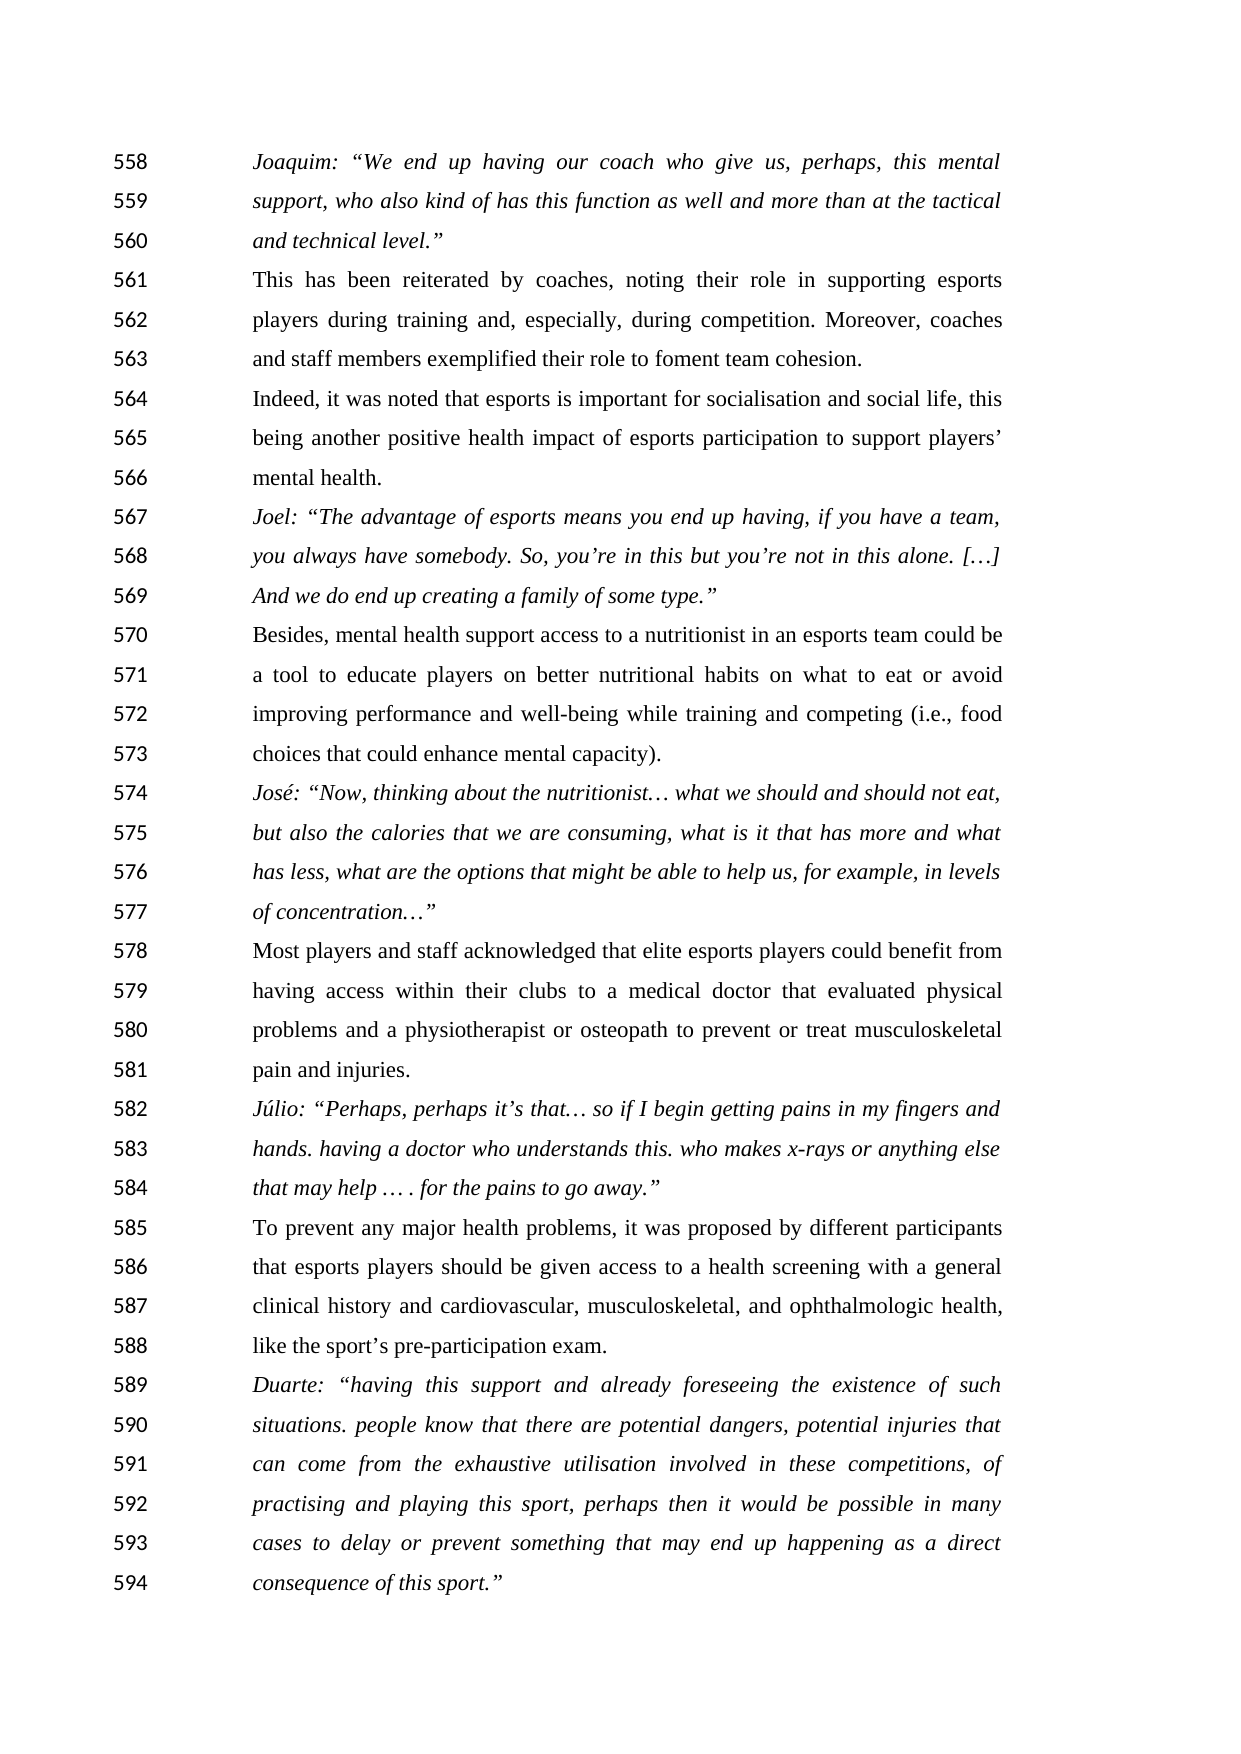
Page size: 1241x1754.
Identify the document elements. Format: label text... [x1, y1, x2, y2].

text Most players and staff acknowledged that elite esports players could benefit from having access within their clubs to a medical doctor that evaluated physical problems and a physiotherapist or osteopath to prevent or treat musculoskeletal pain and injuries. [252, 937, 1004, 1082]
text This has been reiterated by coaches, noting their role in supporting esports players during training and, especially, during competition. Moreover, coaches and staff members exemplified their role to foment team cohesion. [252, 266, 1004, 371]
text Besides, mental health support access to a nutritionist in an esports team could be a tool to educate players on better nutritional habits on what to eat or avoid improving performance and well-being while training and competing (i.e., food choices that could enhance mental capacity). [252, 621, 1004, 766]
text Joel: “The advantage of esports means you end up having, if you have a team, you always have somebody. So, you’re in this but you’re not in this alone. […] And we do end up creating a family of some type.” [252, 503, 1004, 608]
text Joaquim: “We end up having our coach who give us, perhaps, this mental support, who also kind of has this function as well and more than at the tactical and technical level.” [252, 148, 1004, 253]
text Duarte: “having this support and already foreseeing the existence of such situations. people know that there are potential dangers, potential injuries that can come from the exhaustive utilisation involved in these competitions, of practising and playing this sport, perhaps then it would be possible in many cases to delay or prevent something that may end up happening as a direct consequence of this sport.” [252, 1372, 1004, 1595]
text To prevent any major health problems, it was proposed by different participants that esports players should be given access to a health screening with a general clinical history and cardiovascular, musculoskeletal, and ophthalmologic health, like the sport’s pre-participation exam. [252, 1214, 1004, 1358]
text Júlio: “Perhaps, perhaps it’s that… so if I begin getting pains in my fingers and hands. having a doctor who understands this. who makes x-rays or anything else that may help … . for the pains to go away.” [252, 1095, 1004, 1201]
text Indeed, it was noted that esports is important for socialisation and social life, this being another positive health impact of esports participation to support players’ mental health. [252, 384, 1004, 490]
text José: “Now, thinking about the nutritionist… what we should and should not eat, but also the calories that we are consuming, what is it that has more and what has less, what are the options that might be able to help us, for example, in levels of concentration…” [252, 779, 1004, 924]
